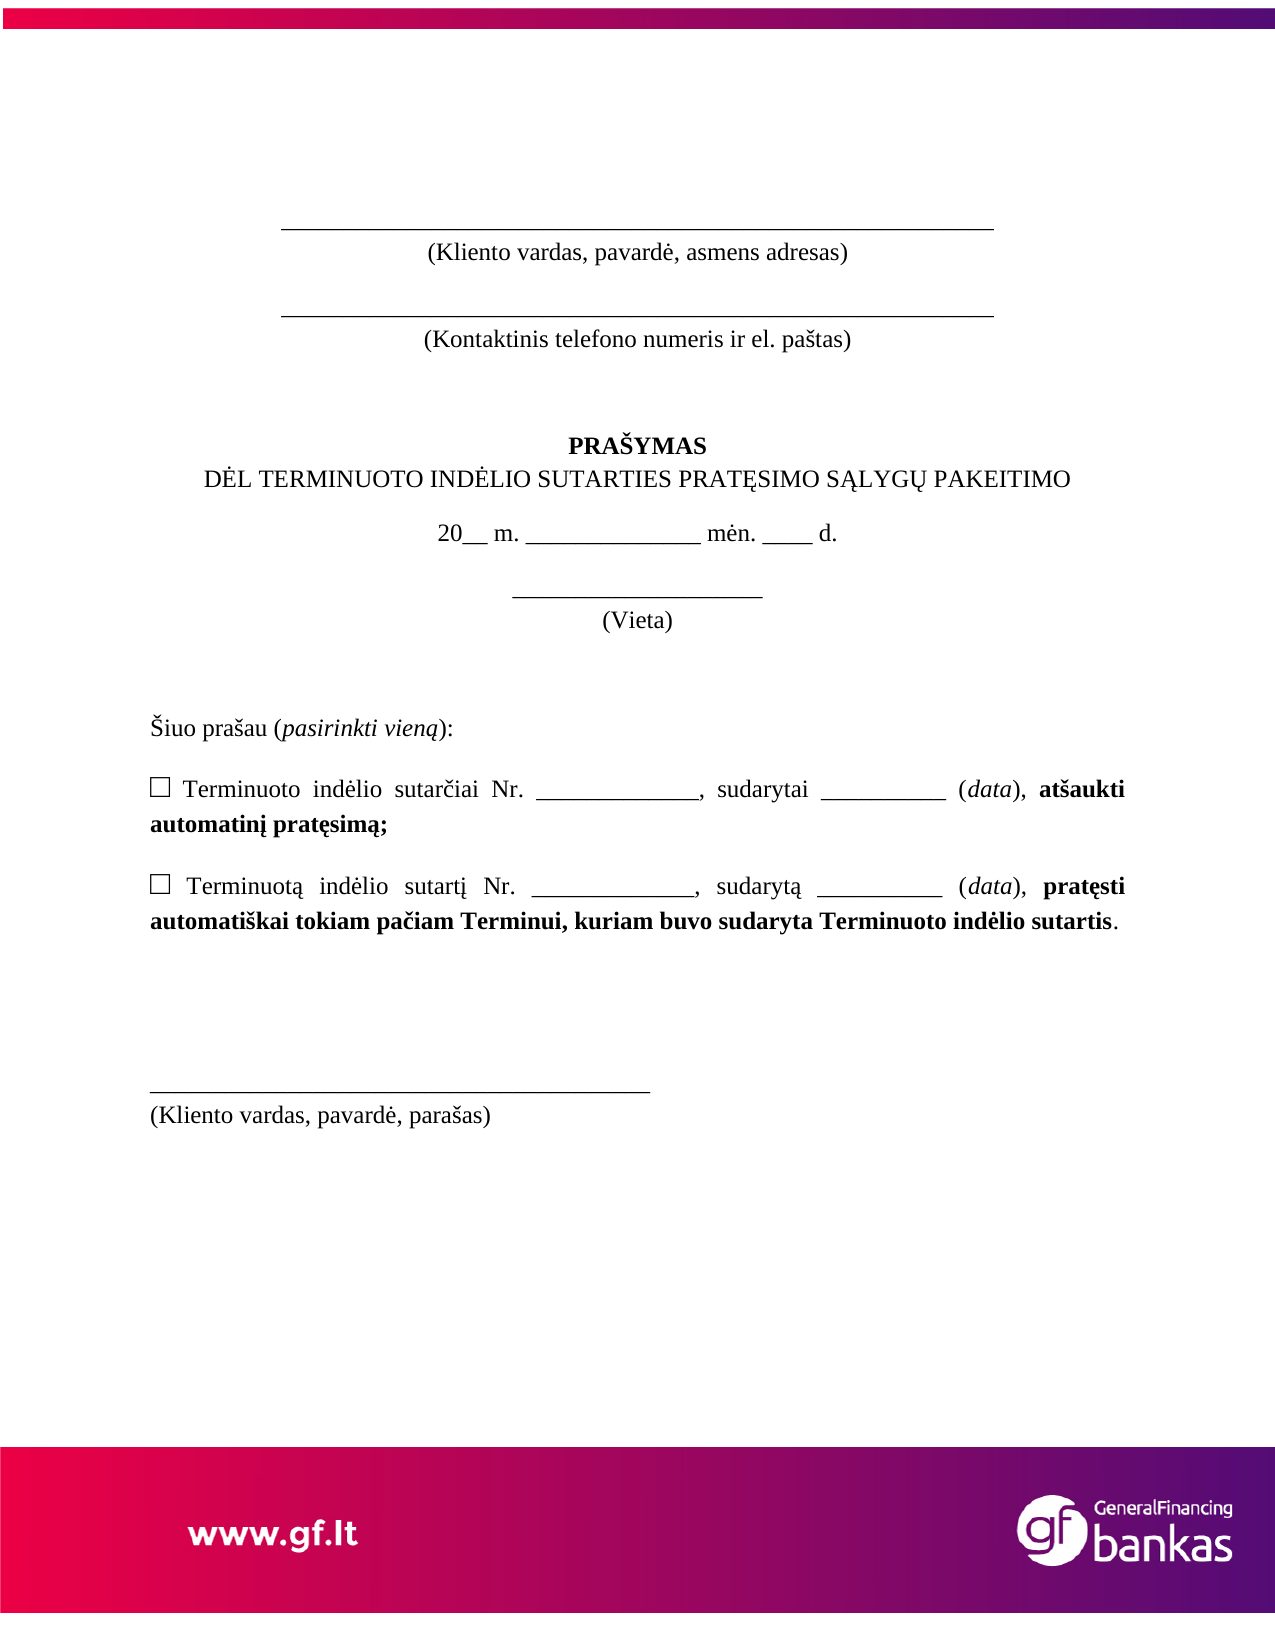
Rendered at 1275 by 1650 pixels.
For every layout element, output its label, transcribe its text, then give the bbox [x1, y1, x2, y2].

text ________________________________________ [150, 1067, 1125, 1096]
text □ Terminuoto indėlio sutarčiai Nr. _____________, sudarytai __________ (data), atšaukti automatinį pratęsimą; [150, 767, 1125, 838]
text DĖL TERMINUOTO INDĖLIO SUTARTIES PRATĘSIMO SĄLYGŲ PAKEITIMO [150, 464, 1125, 493]
text (Kliento vardas, pavardė, parašas) [150, 1100, 1125, 1129]
text Šiuo prašau (pasirinkti vieną): [150, 713, 1125, 742]
text 20__ m. ______________ mėn. ____ d. [150, 518, 1125, 547]
text _________________________________________________________ [150, 204, 1125, 233]
picture [0, 1447, 1275, 1613]
text PRAŠYMAS [150, 431, 1125, 460]
text (Vieta) [150, 605, 1125, 634]
text (Kontaktinis telefono numeris ir el. paštas) [150, 324, 1125, 352]
text _________________________________________________________ [150, 291, 1125, 319]
text ____________________ [150, 572, 1125, 601]
picture [3, 8, 1275, 29]
text □ Terminuotą indėlio sutartį Nr. _____________, sudarytą __________ (data), pratęsti automatiškai tokiam pačiam Terminui, kuriam buvo sudaryta Terminuoto indėlio sutartis. [150, 863, 1125, 934]
text (Kliento vardas, pavardė, asmens adresas) [150, 237, 1125, 266]
